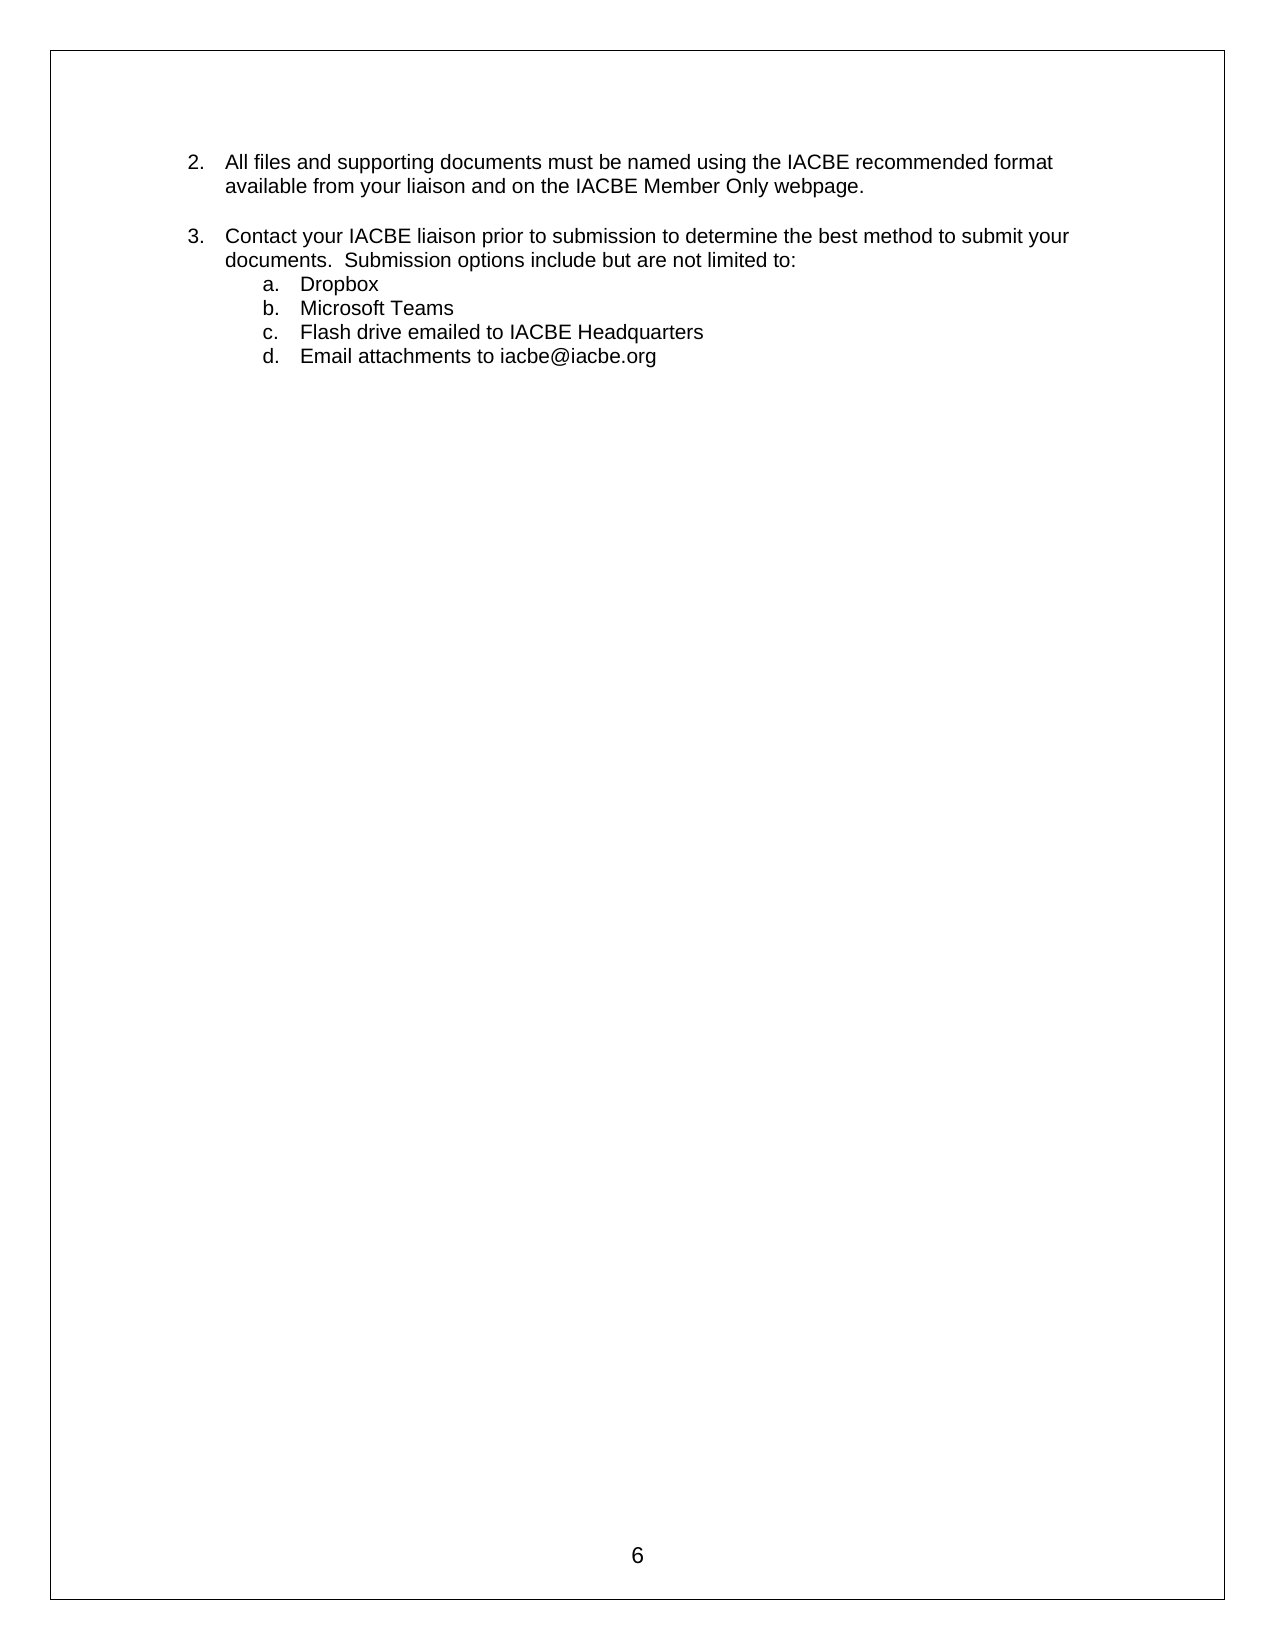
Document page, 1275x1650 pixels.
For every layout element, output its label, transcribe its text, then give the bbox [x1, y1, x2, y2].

list Email attachments to iacbe@iacbe.org [262, 344, 1125, 368]
list Dropbox [262, 272, 1125, 296]
list Flash drive emailed to IACBE Headquarters [262, 320, 1125, 344]
list Microsoft Teams [262, 296, 1125, 320]
list Contact your IACBE liaison prior to submission to determine the best method to submit your documents. Submission options include but are not limited to: [187, 224, 1125, 272]
list All files and supporting documents must be named using the IACBE recommended format available from your liaison and on the IACBE Member Only webpage. [187, 150, 1125, 224]
